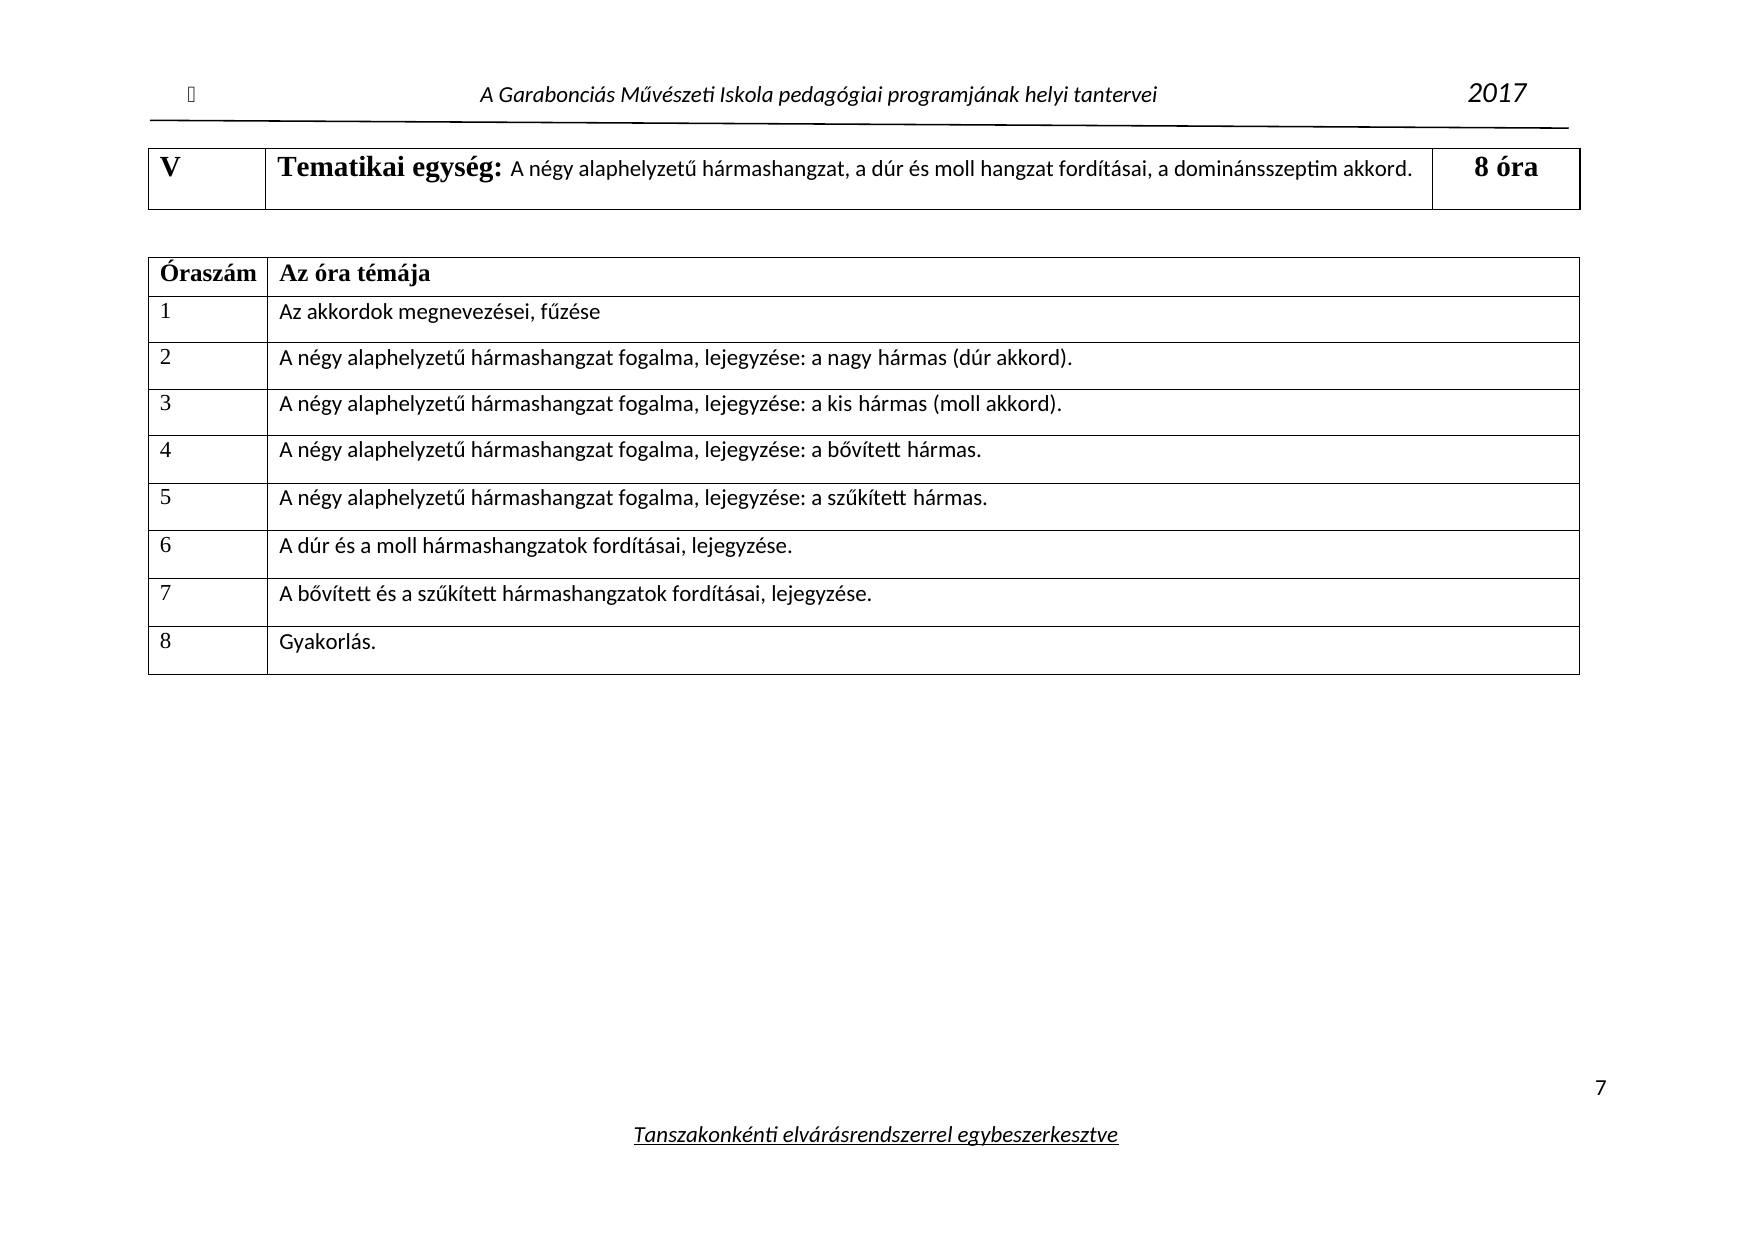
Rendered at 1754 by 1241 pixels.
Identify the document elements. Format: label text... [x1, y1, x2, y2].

table_header Az óra témája [268, 258, 1579, 296]
table_cell 8 [149, 627, 267, 674]
table_cell A dúr és a moll hármashangzatok fordításai, lejegyzése. [268, 531, 1579, 578]
table_cell 6 [149, 531, 267, 578]
table_cell 3 [149, 390, 267, 434]
table_cell A négy alaphelyzetű hármashangzat fogalma, lejegyzése: a bővített hármas. [268, 436, 1579, 482]
table_cell A négy alaphelyzetű hármashangzat fogalma, lejegyzése: a kis hármas (moll akkord). [268, 390, 1579, 434]
table_header Tematikai egység: A négy alaphelyzetű hármashangzat, a dúr és moll hangzat fordításai, a dominánsszeptim akkord. [266, 149, 1432, 209]
table_cell 2 [149, 343, 267, 388]
table_cell A négy alaphelyzetű hármashangzat fogalma, lejegyzése: a nagy hármas (dúr akkord). [268, 343, 1579, 388]
table_cell Az akkordok megnevezései, fűzése [268, 297, 1579, 342]
table_cell Gyakorlás. [268, 627, 1579, 674]
table_cell 5 [149, 484, 267, 530]
table_cell 1 [149, 297, 267, 342]
table_cell 7 [149, 579, 267, 626]
table_cell 4 [149, 436, 267, 482]
table_header Óraszám [149, 258, 267, 296]
table_header 8 óra [1433, 149, 1579, 209]
table_header V [149, 149, 265, 209]
table_cell A bővített és a szűkített hármashangzatok fordításai, lejegyzése. [268, 579, 1579, 626]
table_cell A négy alaphelyzetű hármashangzat fogalma, lejegyzése: a szűkített hármas. [268, 484, 1579, 530]
